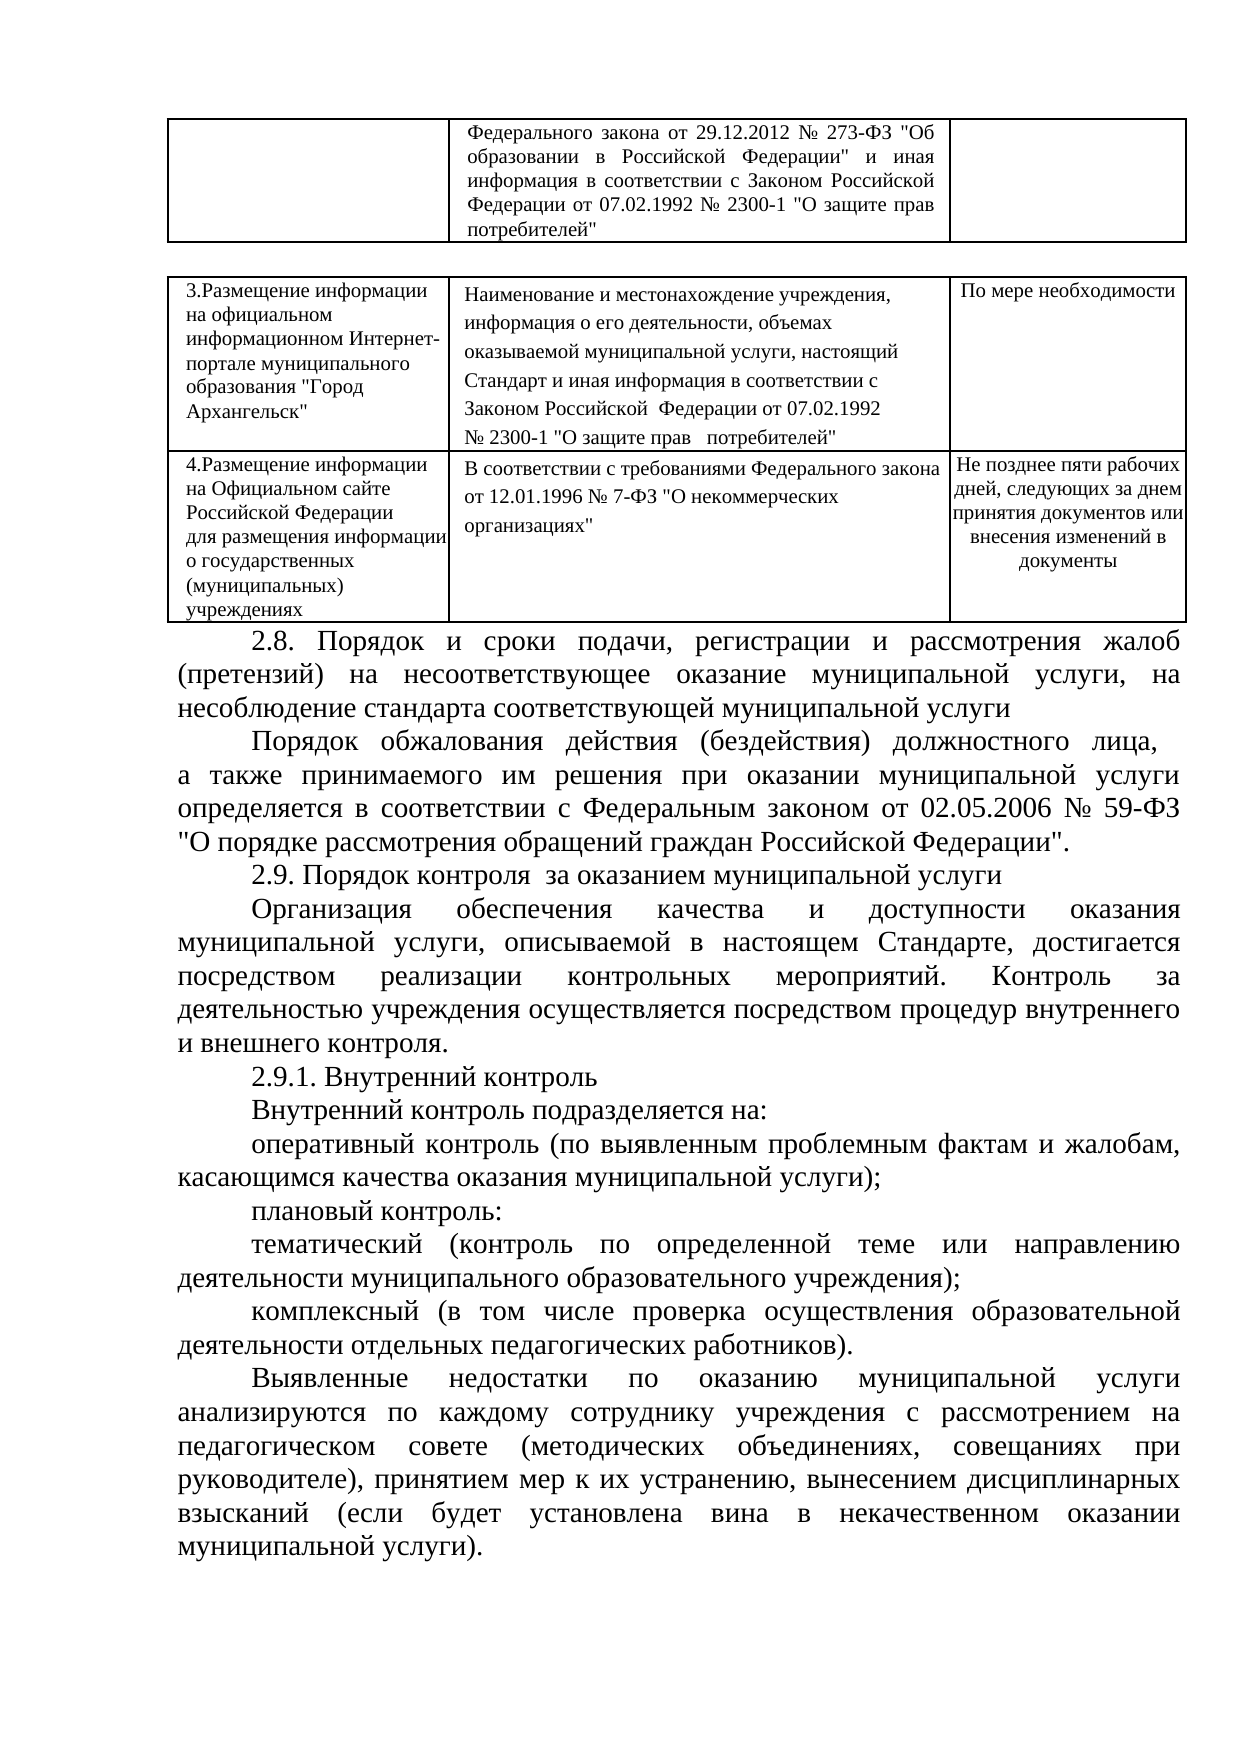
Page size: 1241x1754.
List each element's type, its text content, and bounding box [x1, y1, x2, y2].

text комплексный (в том числе проверка осуществления образовательной деятельности отдельных педагогических работников). [177, 1293, 1181, 1361]
table_cell 4.Размещение информации на Официальном сайте Российской Федерации для размещения информации о государственных (муниципальных) учреждениях [169, 452, 448, 621]
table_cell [169, 120, 448, 241]
text 2.9.1. Внутренний контроль [177, 1059, 1181, 1092]
table_header По мере необходимости [951, 278, 1185, 450]
table_cell В соответствии с требованиями Федерального закона от 12.01.1996 № 7-ФЗ "О некоммерческих организациях" [450, 452, 949, 621]
text Выявленные недостатки по оказанию муниципальной услуги анализируются по каждому сотруднику учреждения с рассмотрением на педагогическом совете (методических объединениях, совещаниях при руководителе), принятием мер к их устранению, вынесением дисциплинарных взысканий (если будет установлена вина в некачественном оказании муниципальной услуги). [177, 1361, 1181, 1562]
text оперативный контроль (по выявленным проблемным фактам и жалобам, касающимся качества оказания муниципальной услуги); [177, 1126, 1181, 1193]
text тематический (контроль по определенной теме или направлению деятельности муниципального образовательного учреждения); [177, 1226, 1181, 1293]
table_header Наименование и местонахождение учреждения, информация о его деятельности, объемах оказываемой муниципальной услуги, настоящий Стандарт и иная информация в соответствии с Законом Российской Федерации от 07.02.1992 № 2300-1 "О защите прав потребителей" [450, 278, 949, 450]
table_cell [951, 120, 1185, 241]
text 2.8. Порядок и сроки подачи, регистрации и рассмотрения жалоб (претензий) на несоответствующее оказание муниципальной услуги, на несоблюдение стандарта соответствующей муниципальной услуги [177, 623, 1181, 723]
text 2.9. Порядок контроля за оказанием муниципальной услуги [177, 857, 1181, 891]
table_header 3.Размещение информации на официальном информационном Интернет-портале муниципального образования "Город Архангельск" [169, 278, 448, 450]
text Внутренний контроль подразделяется на: [177, 1092, 1181, 1126]
text Организация обеспечения качества и доступности оказания муниципальной услуги, описываемой в настоящем Стандарте, достигается посредством реализации контрольных мероприятий. Контроль за деятельностью учреждения осуществляется посредством процедур внутреннего и внешнего контроля. [177, 891, 1181, 1059]
text Порядок обжалования действия (бездействия) должностного лица, а также принимаемого им решения при оказании муниципальной услуги определяется в соответствии с Федеральным законом от 02.05.2006 № 59-ФЗ "О порядке рассмотрения обращений граждан Российской Федерации". [177, 723, 1181, 857]
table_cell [450, 120, 949, 241]
text плановый контроль: [177, 1193, 1181, 1226]
table_cell Не позднее пяти рабочих дней, следующих за днем принятия документов или внесения изменений в документы [951, 452, 1185, 621]
